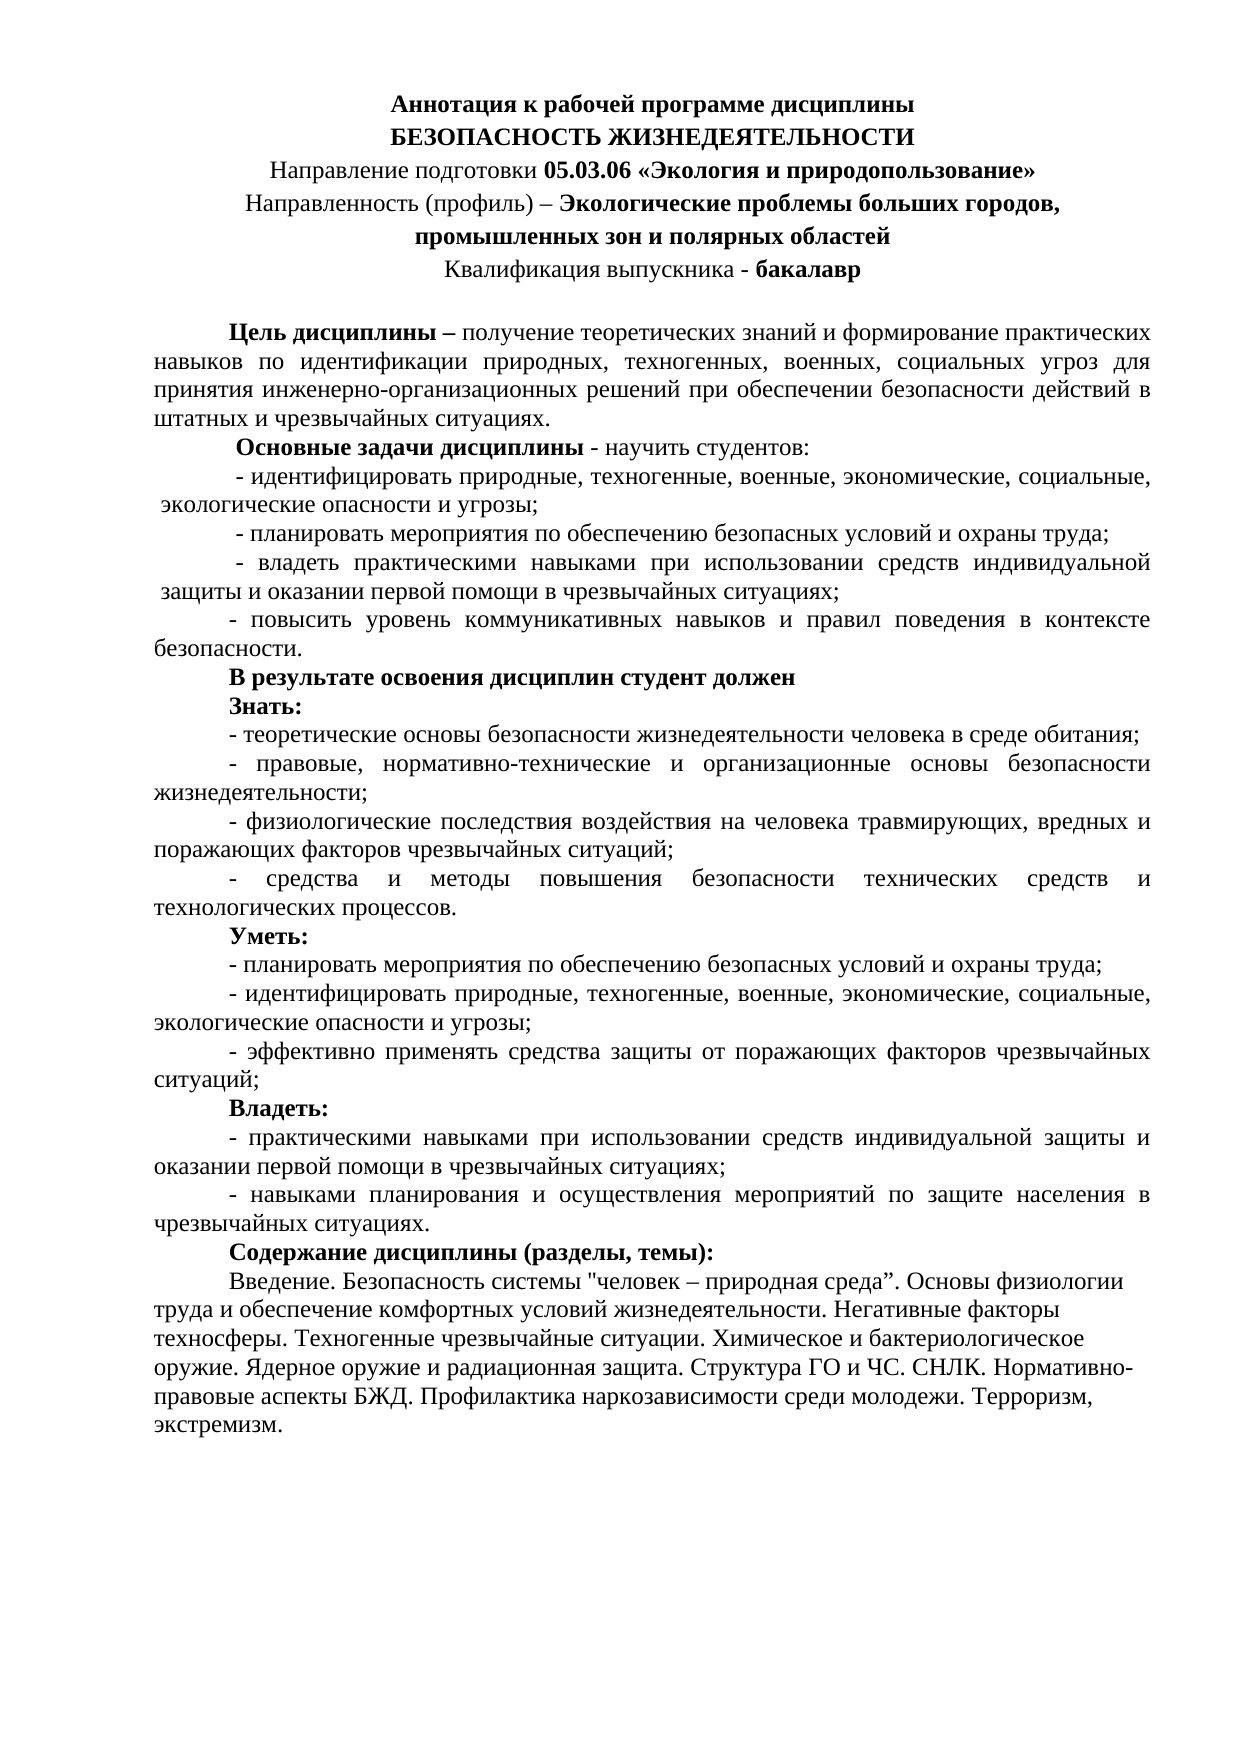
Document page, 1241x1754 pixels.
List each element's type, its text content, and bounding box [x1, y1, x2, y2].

text Аннотация к рабочей программе дисциплины [153, 89, 1152, 117]
text БЕЗОПАСНОСТЬ ЖИЗНЕДЕЯТЕЛЬНОСТИ [153, 122, 1152, 150]
text Уметь: [153, 921, 1152, 949]
text Содержание дисциплины (разделы, темы): [153, 1237, 1152, 1266]
text - практическими навыками при использовании средств индивидуальной защиты и оказании первой помощи в чрезвычайных ситуациях; [153, 1122, 1152, 1179]
text - владеть практическими навыками при использовании средств индивидуальной защиты и оказании первой помощи в чрезвычайных ситуациях; [160, 547, 1152, 604]
text - эффективно применять средства защиты от поражающих факторов чрезвычайных ситуаций; [153, 1036, 1152, 1093]
text - идентифицировать природные, техногенные, военные, экономические, социальные, экологические опасности и угрозы; [160, 461, 1152, 518]
text - теоретические основы безопасности жизнедеятельности человека в среде обитания; [153, 719, 1152, 748]
text Введение. Безопасность системы ''человек – природная среда”. Основы физиологии труда и обеспечение комфортных условий жизнедеятельности. Негативные факторы техносферы. Техногенные чрезвычайные ситуации. Химическое и бактериологическое оружие. Ядерное оружие и радиационная защита. Структура ГО и ЧС. СНЛК. Нормативно-правовые аспекты БЖД. Профилактика наркозависимости среди молодежи. Терроризм, экстремизм. [153, 1266, 1152, 1438]
text Квалификация выпускника - бакалавр [153, 254, 1152, 282]
text Цель дисциплины – получение теоретических знаний и формирование практических навыков по идентификации природных, техногенных, военных, социальных угроз для принятия инженерно-организационных решений при обеспечении безопасности действий в штатных и чрезвычайных ситуациях. [153, 317, 1152, 432]
text В результате освоения дисциплин студент должен [153, 662, 1152, 691]
text - повысить уровень коммуникативных навыков и правил поведения в контексте безопасности. [153, 604, 1152, 662]
text - идентифицировать природные, техногенные, военные, экономические, социальные, экологические опасности и угрозы; [153, 978, 1152, 1036]
text Владеть: [153, 1093, 1152, 1122]
text Направленность (профиль) – Экологические проблемы больших городов, промышленных зон и полярных областей [153, 188, 1152, 249]
text - физиологические последствия воздействия на человека травмирующих, вредных и поражающих факторов чрезвычайных ситуаций; [153, 806, 1152, 863]
text - правовые, нормативно-технические и организационные основы безопасности жизнедеятельности; [153, 748, 1152, 806]
text Основные задачи дисциплины - научить студентов: [160, 432, 1152, 461]
text - навыками планирования и осуществления мероприятий по защите населения в чрезвычайных ситуациях. [153, 1179, 1152, 1237]
text - средства и методы повышения безопасности технических средств и технологических процессов. [153, 863, 1152, 921]
text Знать: [153, 691, 1152, 719]
text - планировать мероприятия по обеспечению безопасных условий и охраны труда; [153, 949, 1152, 978]
text - планировать мероприятия по обеспечению безопасных условий и охраны труда; [160, 518, 1152, 547]
text Направление подготовки 05.03.06 «Экология и природопользование» [153, 155, 1152, 183]
